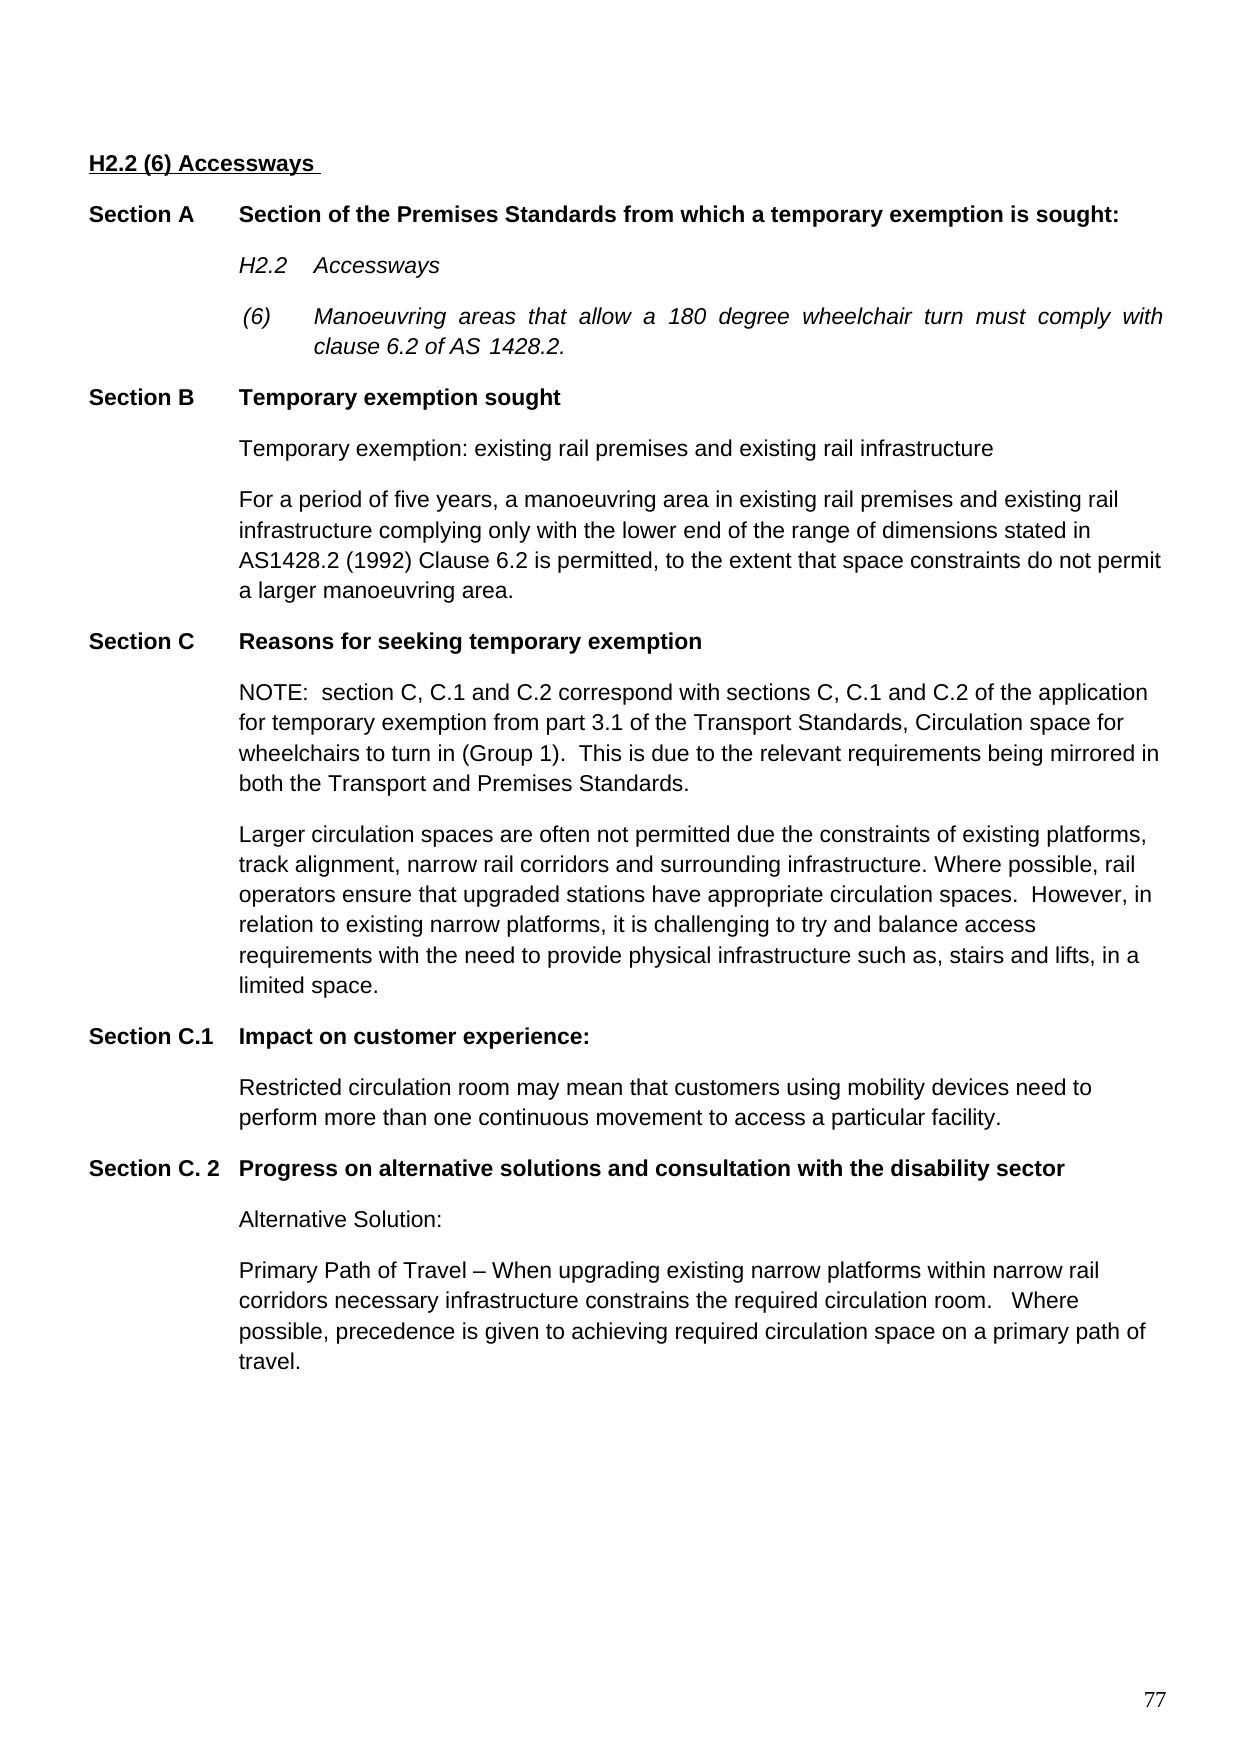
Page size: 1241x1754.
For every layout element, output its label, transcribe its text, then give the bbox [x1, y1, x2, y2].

subtitle H2.2 (6) Accessways [89, 150, 1166, 176]
subtitle Section A Section of the Premises Standards from which a temporary exemption is sought: [89, 201, 1166, 227]
subtitle Section C Reasons for seeking temporary exemption [89, 628, 1166, 654]
text Temporary exemption: existing rail premises and existing rail infrastructure [164, 435, 1166, 462]
text (6) Manoeuvring areas that allow a 180 degree wheelchair turn must comply with clause 6.2 of AS 1428.2. [236, 303, 1166, 360]
text Primary Path of Travel – When upgrading existing narrow platforms within narrow rail corridors necessary infrastructure constrains the required circulation room. Where possible, precedence is given to achieving required circulation space on a primary path of travel. [239, 1257, 1166, 1374]
text H2.2 Accessways [89, 252, 1166, 278]
text Section C.1 Impact on customer experience: [89, 1023, 1166, 1049]
text Section B Temporary exemption sought [89, 384, 1166, 411]
text Alternative Solution: [164, 1206, 1166, 1233]
text For a period of five years, a manoeuvring area in existing rail premises and existing rail infrastructure complying only with the lower end of the range of dimensions stated in AS1428.2 (1992) Clause 6.2 is permitted, to the extent that space constraints do not permit a larger manoeuvring area. [239, 486, 1166, 603]
text Restricted circulation room may mean that customers using mobility devices need to perform more than one continuous movement to access a particular facility. [239, 1074, 1166, 1131]
text NOTE: section C, C.1 and C.2 correspond with sections C, C.1 and C.2 of the application for temporary exemption from part 3.1 of the Transport Standards, Circulation space for wheelchairs to turn in (Group 1). This is due to the relevant requirements being mirrored in both the Transport and Premises Standards. [239, 679, 1166, 796]
text Larger circulation spaces are often not permitted due the constraints of existing platforms, track alignment, narrow rail corridors and surrounding infrastructure. Where possible, rail operators ensure that upgraded stations have appropriate circulation spaces. However, in relation to existing narrow platforms, it is challenging to try and balance access requirements with the need to provide physical infrastructure such as, stairs and lifts, in a limited space. [239, 821, 1166, 998]
text Section C. 2 Progress on alternative solutions and consultation with the disability sector [89, 1155, 1166, 1182]
